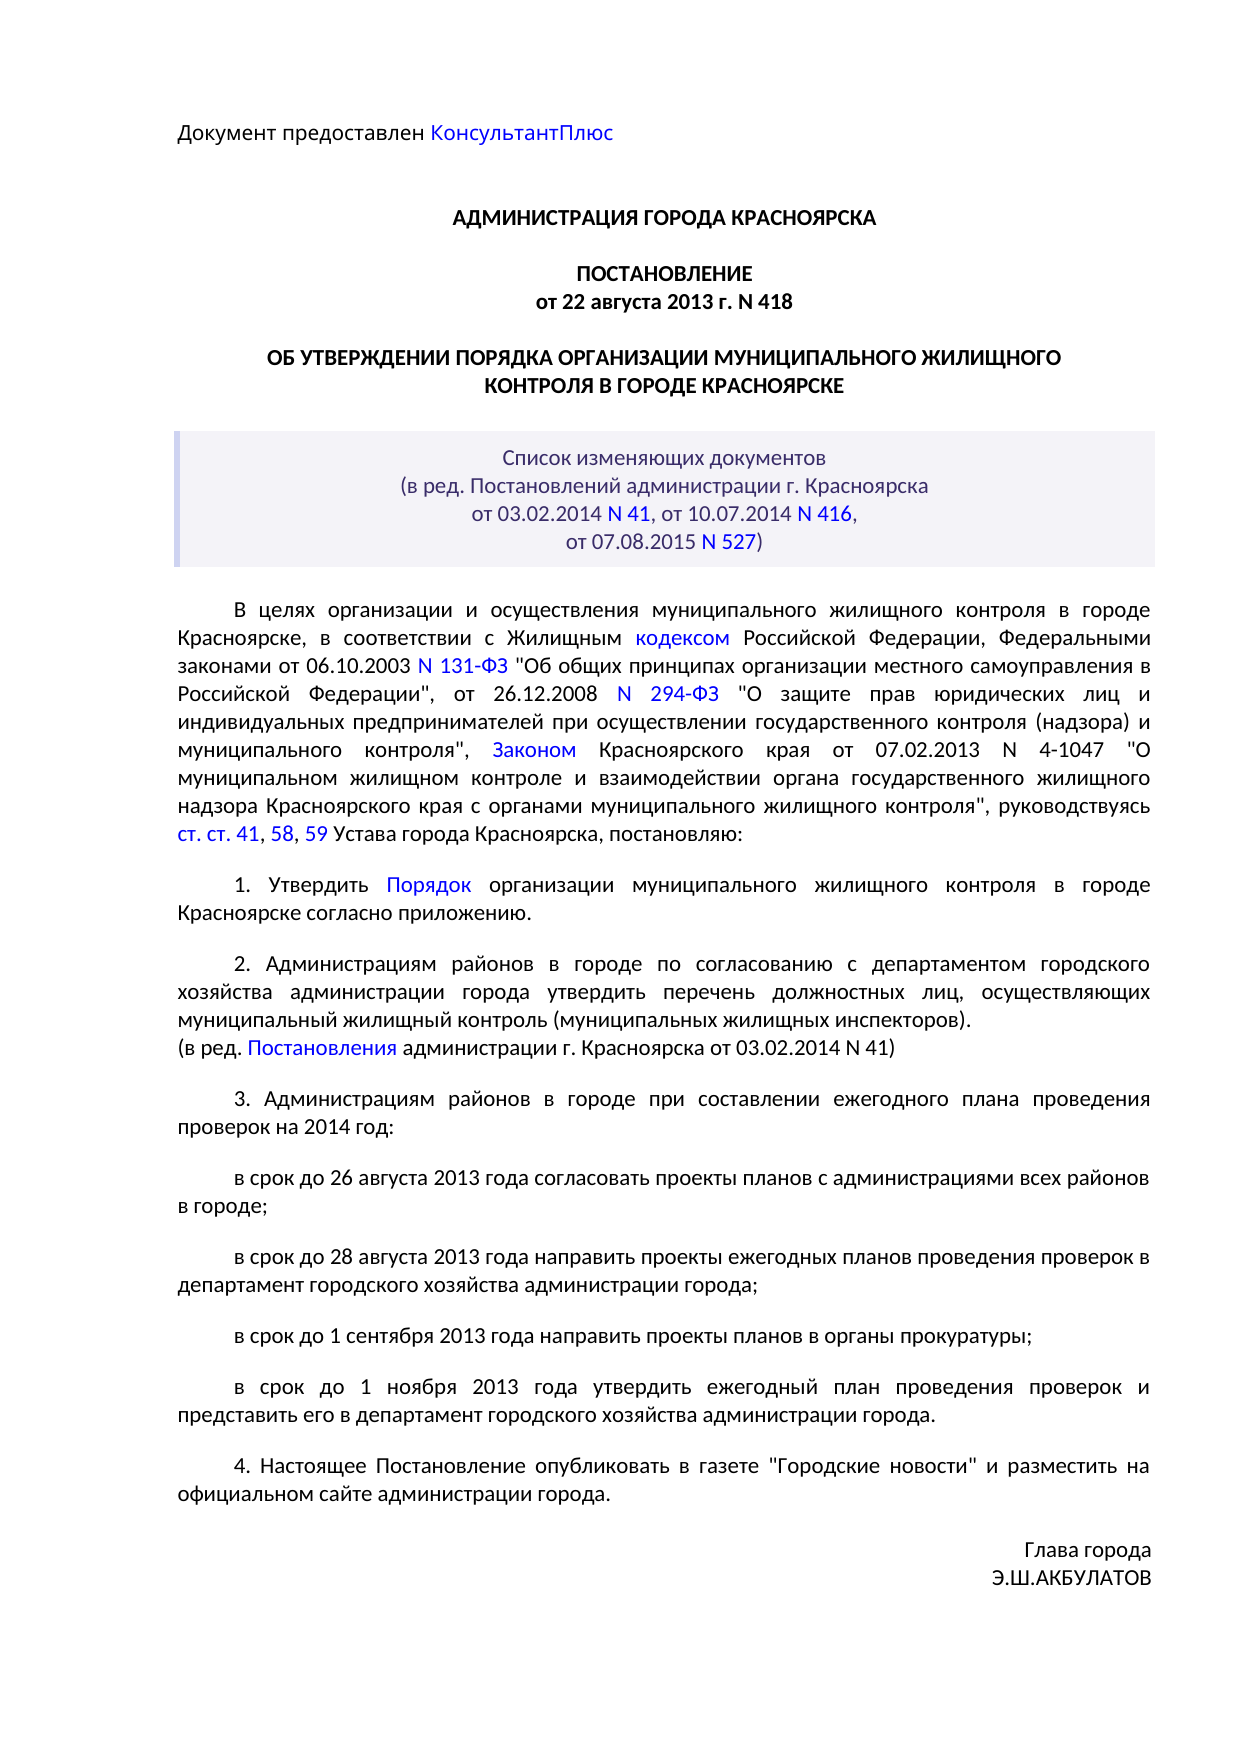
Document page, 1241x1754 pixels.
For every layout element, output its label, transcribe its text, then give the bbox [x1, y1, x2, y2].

table_header Список изменяющих документов (в ред. Постановлений администрации г. Красноярска от 03.02.2014 N 41, от 10.07.2014 N 416, от 07.08.2015 N 527) [180, 431, 1149, 567]
text В целях организации и осуществления муниципального жилищного контроля в городе Красноярске, в соответствии с Жилищным кодексом Российской Федерации, Федеральными законами от 06.10.2003 N 131-ФЗ "Об общих принципах организации местного самоуправления в Российской Федерации", от 26.12.2008 N 294-ФЗ "О защите прав юридических лиц и индивидуальных предпринимателей при осуществлении государственного контроля (надзора) и муниципального контроля", Законом Красноярского края от 07.02.2013 N 4-1047 "О муниципальном жилищном контроле и взаимодействии органа государственного жилищного надзора Красноярского края с органами муниципального жилищного контроля", руководствуясь ст. ст. 41, 58, 59 Устава города Красноярска, постановляю: [177, 595, 1152, 847]
text Э.Ш.АКБУЛАТОВ [177, 1563, 1152, 1591]
text 1. Утвердить Порядок организации муниципального жилищного контроля в городе Красноярске согласно приложению. [177, 870, 1152, 926]
text 4. Настоящее Постановление опубликовать в газете "Городские новости" и разместить на официальном сайте администрации города. [177, 1451, 1152, 1507]
text в срок до 26 августа 2013 года согласовать проекты планов с администрациями всех районов в городе; [177, 1163, 1152, 1219]
text 2. Администрациям районов в городе по согласованию с департаментом городского хозяйства администрации города утвердить перечень должностных лиц, осуществляющих муниципальный жилищный контроль (муниципальных жилищных инспекторов). [177, 949, 1152, 1033]
text Глава города [177, 1535, 1152, 1563]
text в срок до 28 августа 2013 года направить проекты ежегодных планов проведения проверок в департамент городского хозяйства администрации города; [177, 1242, 1152, 1298]
title ПОСТАНОВЛЕНИЕ [177, 259, 1152, 287]
text в срок до 1 ноября 2013 года утвердить ежегодный план проведения проверок и представить его в департамент городского хозяйства администрации города. [177, 1372, 1152, 1428]
title АДМИНИСТРАЦИЯ ГОРОДА КРАСНОЯРСКА [177, 203, 1152, 231]
title Документ предоставлен КонсультантПлюс [177, 118, 1152, 175]
text (в ред. Постановления администрации г. Красноярска от 03.02.2014 N 41) [177, 1033, 1152, 1061]
text 3. Администрациям районов в городе при составлении ежегодного плана проведения проверок на 2014 год: [177, 1084, 1152, 1140]
title от 22 августа 2013 г. N 418 [177, 287, 1152, 315]
text в срок до 1 сентября 2013 года направить проекты планов в органы прокуратуры; [177, 1321, 1152, 1349]
title КОНТРОЛЯ В ГОРОДЕ КРАСНОЯРСКЕ [177, 371, 1152, 399]
title ОБ УТВЕРЖДЕНИИ ПОРЯДКА ОРГАНИЗАЦИИ МУНИЦИПАЛЬНОГО ЖИЛИЩНОГО [177, 343, 1152, 371]
